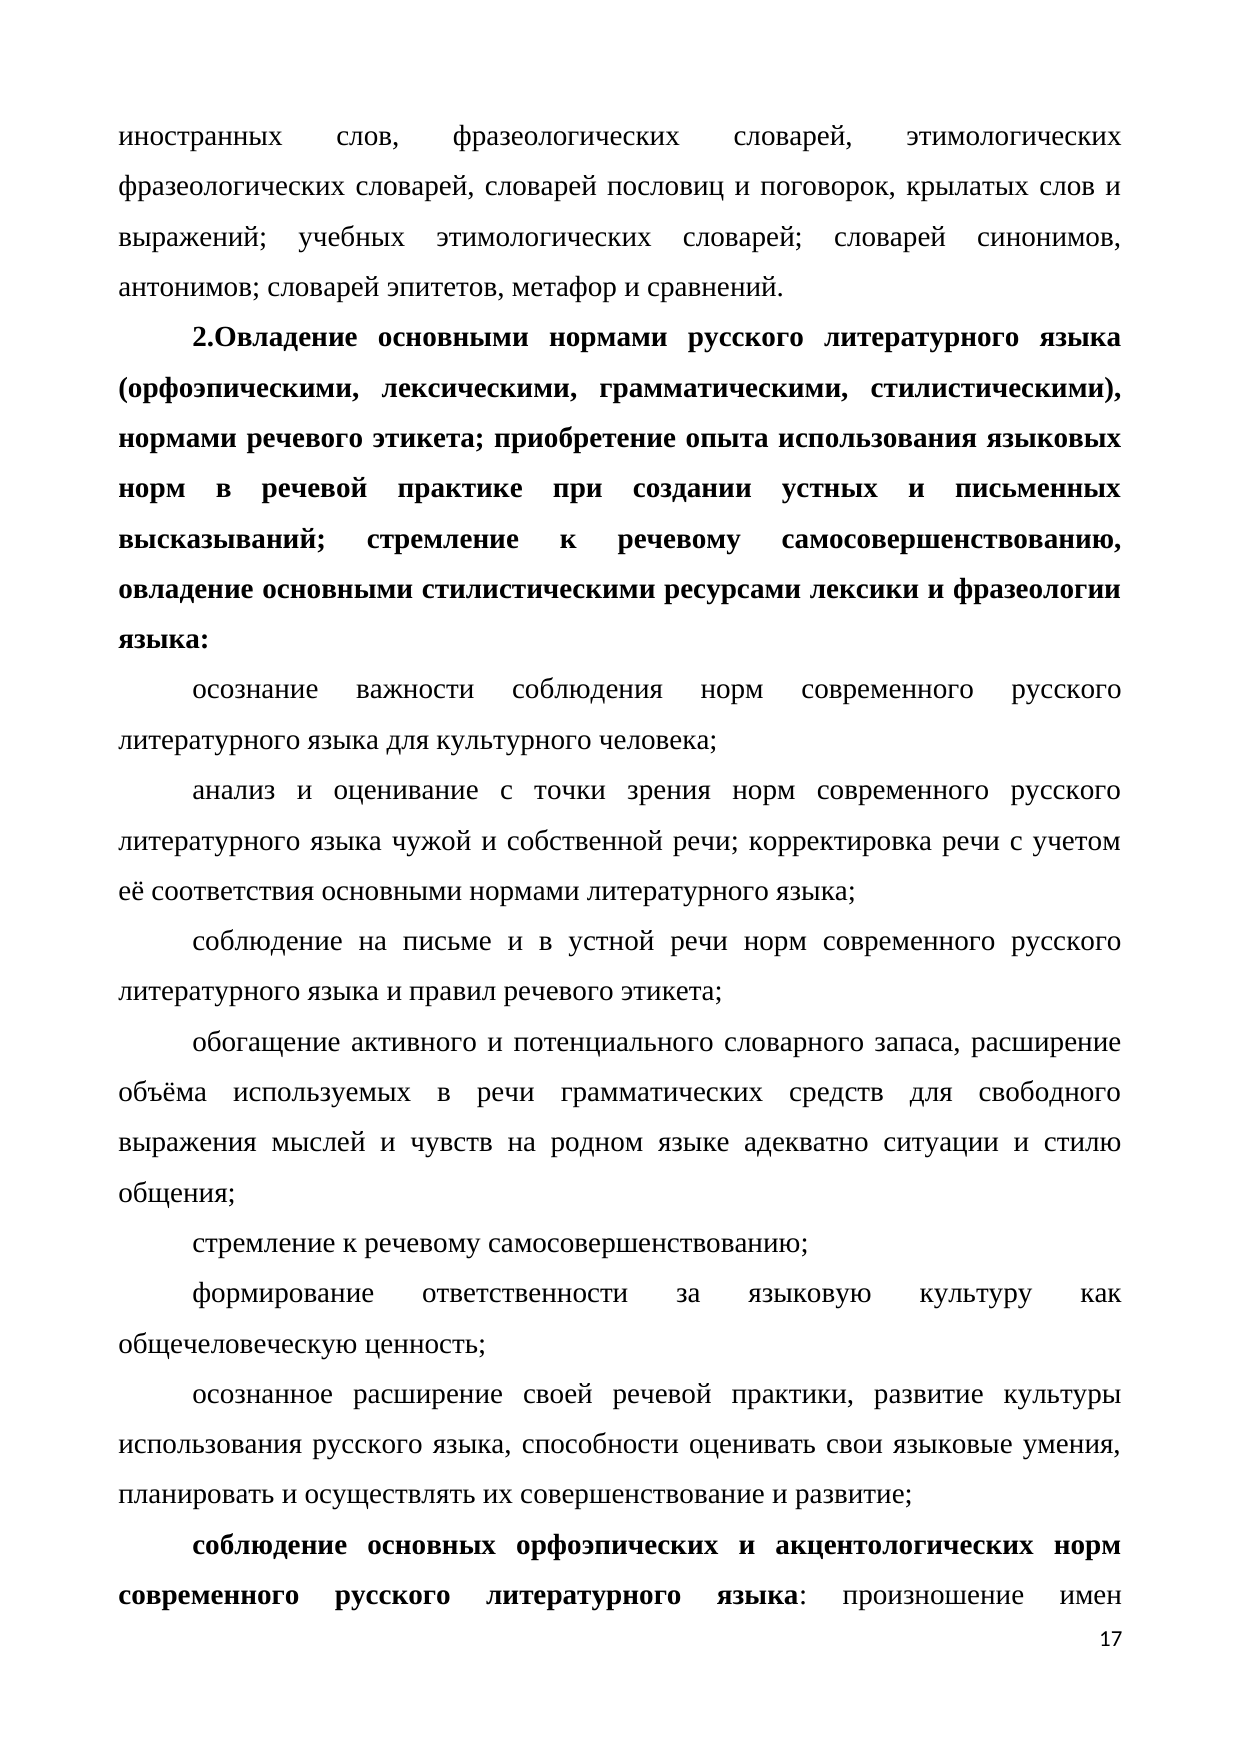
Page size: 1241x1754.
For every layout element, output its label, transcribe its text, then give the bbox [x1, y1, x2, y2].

text формирование ответственности за языковую культуру как общечеловеческую ценность; [118, 1275, 1122, 1359]
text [118, 1527, 1122, 1611]
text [118, 118, 1122, 303]
text 2.Овладение основными нормами русского литературного языка (орфоэпическими, лексическими, грамматическими, стилистическими), нормами речевого этикета; приобретение опыта использования языковых норм в речевой практике при создании устных и письменных высказываний; стремление к речевому самосовершенствованию, овладение основными стилистическими ресурсами лексики и фразеологии языка: [118, 319, 1122, 655]
text осознанное расширение своей речевой практики, развитие культуры использования русского языка, способности оценивать свои языковые умения, планировать и осуществлять их совершенствование и развитие; [118, 1376, 1122, 1510]
text обогащение активного и потенциального словарного запаса, расширение объёма используемых в речи грамматических средств для свободного выражения мыслей и чувств на родном языке адекватно ситуации и стилю общения; [118, 1024, 1122, 1208]
text соблюдение на письме и в устной речи норм современного русского литературного языка и правил речевого этикета; [118, 923, 1122, 1007]
text анализ и оценивание с точки зрения норм современного русского литературного языка чужой и собственной речи; корректировка речи с учетом её соответствия основными нормами литературного языка; [118, 772, 1122, 906]
text стремление к речевому самосовершенствованию; [118, 1225, 1122, 1259]
text осознание важности соблюдения норм современного русского литературного языка для культурного человека; [118, 672, 1122, 756]
